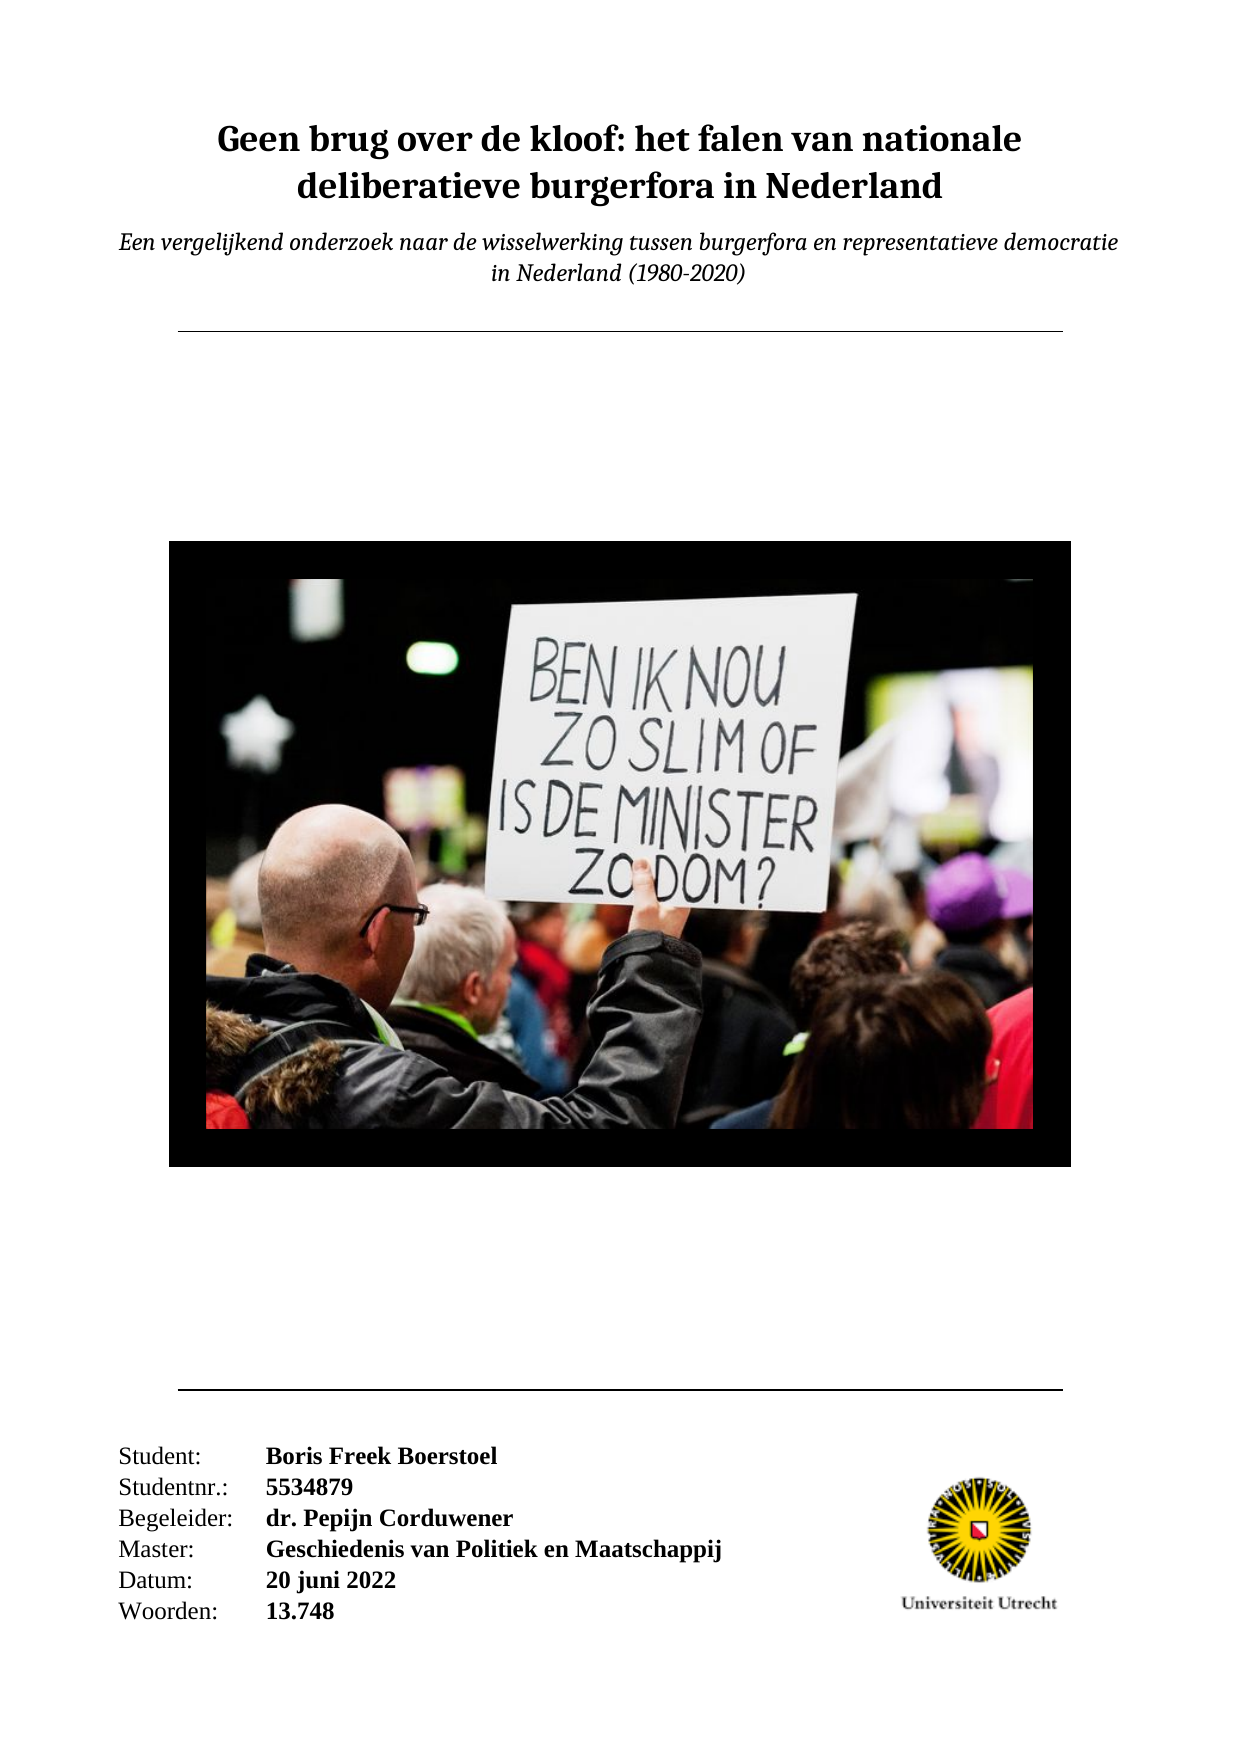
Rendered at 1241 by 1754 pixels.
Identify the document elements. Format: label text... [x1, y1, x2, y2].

picture [810, 1366, 1162, 1719]
text Studentnr.: 5534879 [118, 1472, 1122, 1501]
text Een vergelijkend onderzoek naar de wisselwerking tussen burgerfora en representatieve democratie in Nederland (1980-2020) [118, 228, 1122, 288]
text Geen brug over de kloof: het falen van nationale deliberatieve burgerfora in Nederland [118, 118, 1122, 208]
text Datum: 20 juni 2022 [118, 1565, 1122, 1594]
picture [206, 579, 1033, 1129]
text Student: Boris Freek Boerstoel [118, 1441, 1122, 1469]
text Woorden: 13.748 [118, 1596, 1122, 1625]
text Begeleider: dr. Pepijn Corduwener [118, 1503, 1122, 1532]
text Master: Geschiedenis van Politiek en Maatschappij [118, 1534, 1122, 1563]
